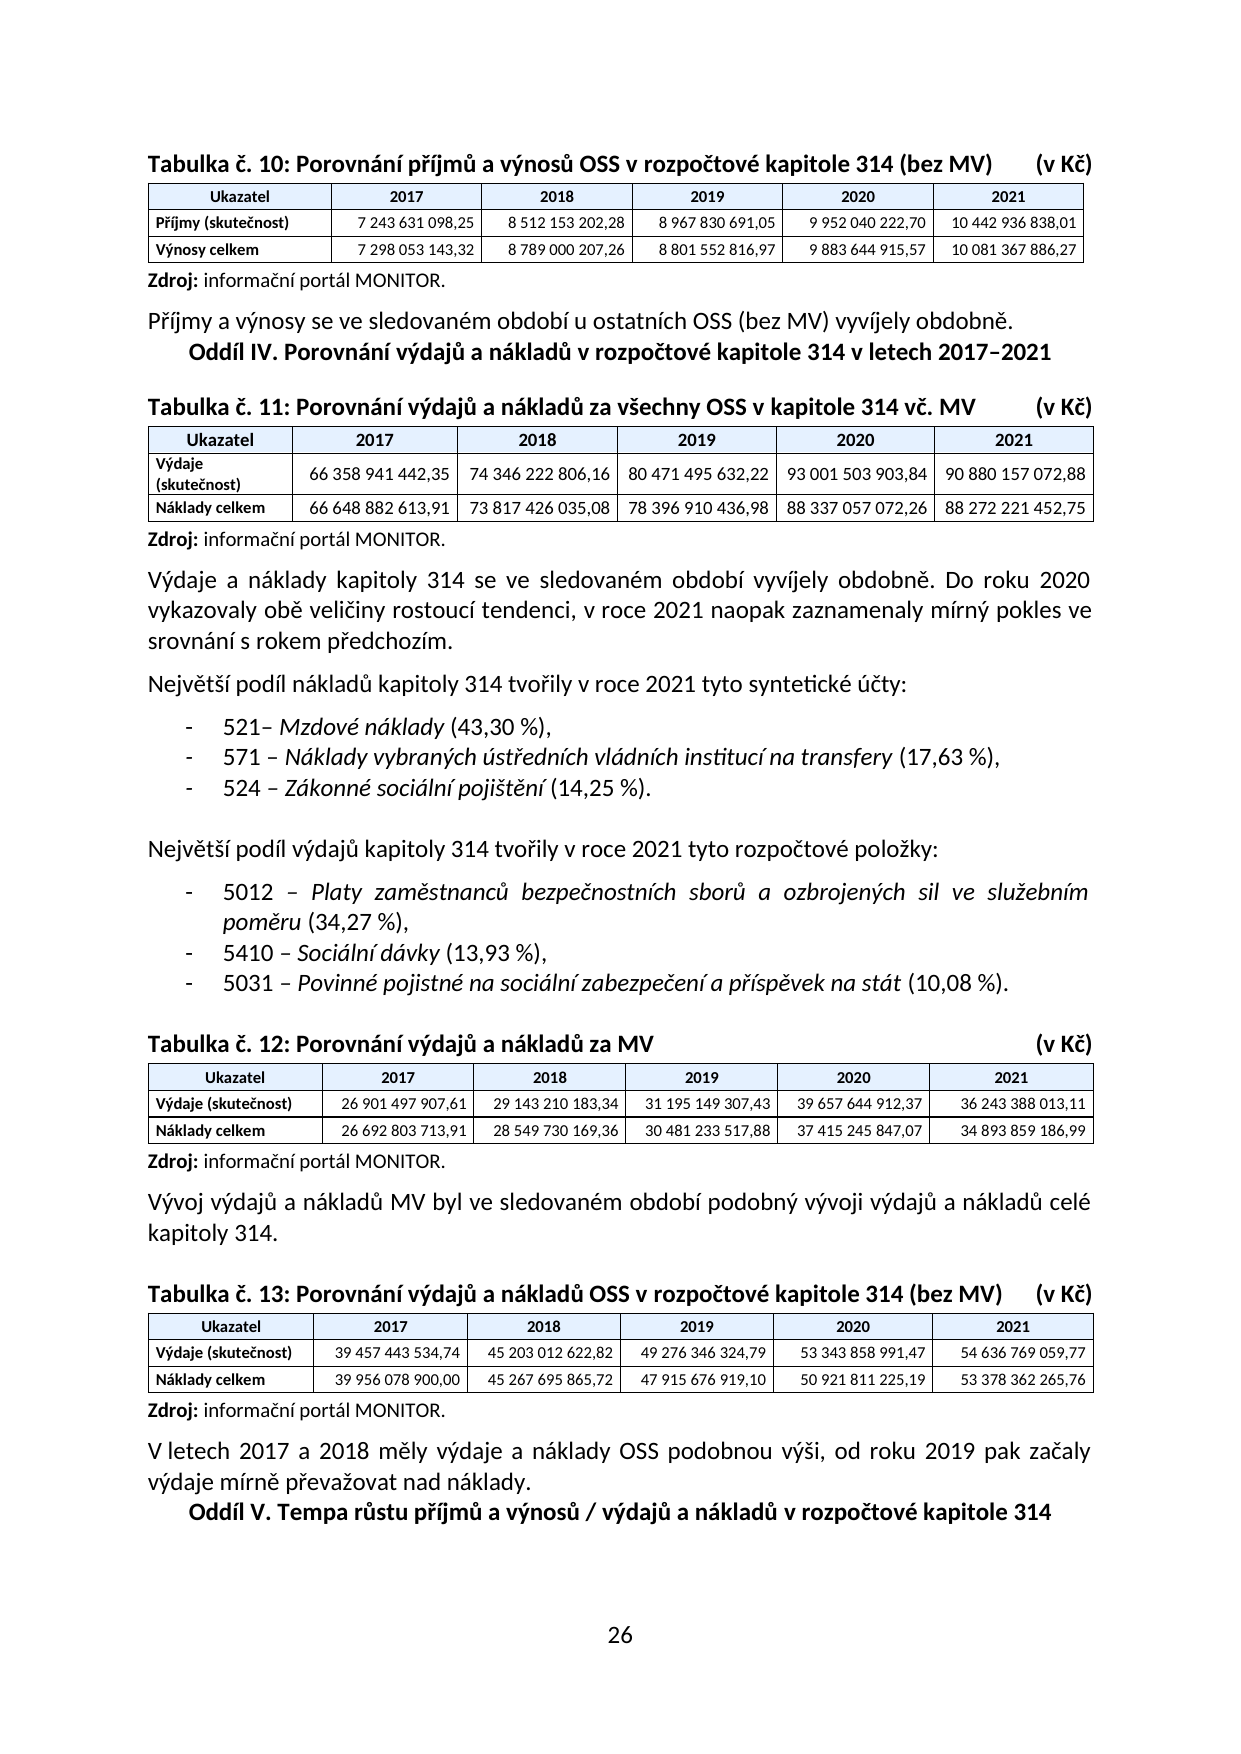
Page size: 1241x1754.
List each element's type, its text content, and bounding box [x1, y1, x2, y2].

table_cell 39 956 078 900,00 [314, 1367, 467, 1392]
table_cell 66 648 882 613,91 [293, 495, 457, 521]
table_cell Příjmy (skutečnost) [149, 210, 331, 236]
table_header 2017 [293, 427, 457, 452]
table_cell Náklady celkem [149, 495, 292, 521]
text Výdaje a náklady kapitoly 314 se ve sledovaném období vyvíjely obdobně. Do roku 2020 vykazovaly obě veličiny rostoucí tendenci, v roce 2021 naopak zaznamenaly mírný pokles ve srovnání s rokem předchozím. [148, 564, 1093, 655]
list 5031 – Povinné pojistné na sociální zabezpečení a příspěvek na stát (10,08 %). [185, 968, 1093, 998]
table_cell 93 001 503 903,84 [777, 454, 934, 494]
table_header 2021 [933, 1314, 1093, 1339]
table_header 2019 [618, 427, 776, 452]
table_cell 8 967 830 691,05 [633, 210, 782, 236]
table_cell 88 272 221 452,75 [935, 495, 1093, 521]
table_cell 29 143 210 183,34 [474, 1091, 625, 1116]
list 571 – Náklady vybraných ústředních vládních institucí na transfery (17,63 %), [185, 741, 1093, 772]
text Vývoj výdajů a nákladů MV byl ve sledovaném období podobný vývoji výdajů a nákladů celé kapitoly 314. [148, 1186, 1092, 1247]
table_header 2020 [774, 1314, 932, 1339]
table_cell 73 817 426 035,08 [458, 495, 617, 521]
table_cell 30 481 233 517,88 [626, 1118, 777, 1143]
table_header 2021 [930, 1064, 1093, 1090]
table_cell 10 081 367 886,27 [934, 237, 1083, 262]
table_cell 31 195 149 307,43 [626, 1091, 777, 1116]
table_header Ukazatel [149, 1314, 313, 1339]
text Příjmy a výnosy se ve sledovaném období u ostatních OSS (bez MV) vyvíjely obdobně. [148, 305, 1092, 336]
table_cell 39 657 644 912,37 [778, 1091, 929, 1116]
table_cell 53 378 362 265,76 [933, 1367, 1093, 1392]
table_cell Výnosy celkem [149, 237, 331, 262]
table_cell 78 396 910 436,98 [618, 495, 776, 521]
text Tabulka č. 11: Porovnání výdajů a nákladů za všechny OSS v kapitole 314 vč. MV (v Kč) [148, 391, 1092, 422]
list 5012 – Platy zaměstnanců bezpečnostních sborů a ozbrojených sil ve služebním poměru (34,27 %), [185, 876, 1093, 937]
table_header 2019 [621, 1314, 773, 1339]
table_header 2018 [458, 427, 617, 452]
table_header Ukazatel [149, 184, 331, 209]
table_cell 10 442 936 838,01 [934, 210, 1083, 236]
table_header 2020 [778, 1064, 929, 1090]
list 521– Mzdové náklady (43,30 %), [185, 711, 1093, 741]
text Zdroj: informační portál MONITOR. [148, 1148, 1092, 1174]
table_cell 26 692 803 713,91 [323, 1118, 473, 1143]
table_header 2018 [474, 1064, 625, 1090]
table_cell 45 267 695 865,72 [468, 1367, 620, 1392]
text Tabulka č. 12: Porovnání výdajů a nákladů za MV (v Kč) [148, 1029, 1092, 1059]
table_cell 26 901 497 907,61 [323, 1091, 473, 1116]
text Zdroj: informační portál MONITOR. [148, 1397, 1092, 1423]
table_cell 66 358 941 442,35 [293, 454, 457, 494]
table_header 2020 [777, 427, 934, 452]
table_cell 74 346 222 806,16 [458, 454, 617, 494]
table_header 2019 [633, 184, 782, 209]
table_header Ukazatel [149, 1064, 322, 1090]
table_cell 54 636 769 059,77 [933, 1340, 1093, 1366]
table_header 2021 [934, 184, 1083, 209]
table_cell 39 457 443 534,74 [314, 1340, 467, 1366]
table_cell 8 512 153 202,28 [482, 210, 632, 236]
table_cell 9 883 644 915,57 [783, 237, 933, 262]
text Zdroj: informační portál MONITOR. [148, 267, 1092, 293]
table_cell 53 343 858 991,47 [774, 1340, 932, 1366]
table_cell 88 337 057 072,26 [777, 495, 934, 521]
table_cell 7 298 053 143,32 [332, 237, 481, 262]
text Tabulka č. 13: Porovnání výdajů a nákladů OSS v rozpočtové kapitole 314 (bez MV) (v Kč) [148, 1278, 1092, 1308]
table_cell 47 915 676 919,10 [621, 1367, 773, 1392]
table_cell 9 952 040 222,70 [783, 210, 933, 236]
text Zdroj: informační portál MONITOR. [148, 526, 1092, 551]
table_header 2021 [935, 427, 1093, 452]
table_cell 45 203 012 622,82 [468, 1340, 620, 1366]
text Největší podíl výdajů kapitoly 314 tvořily v roce 2021 tyto rozpočtové položky: [148, 833, 1093, 863]
table_header 2018 [468, 1314, 620, 1339]
list 524 – Zákonné sociální pojištění (14,25 %). [185, 772, 1093, 802]
table_cell Náklady celkem [149, 1367, 313, 1392]
table_cell Výdaje (skutečnost) [149, 1340, 313, 1366]
text V letech 2017 a 2018 měly výdaje a náklady OSS podobnou výši, od roku 2019 pak začaly výdaje mírně převažovat nad náklady. [148, 1435, 1092, 1496]
table_cell 37 415 245 847,07 [778, 1118, 929, 1143]
table_header 2020 [783, 184, 933, 209]
table_cell 80 471 495 632,22 [618, 454, 776, 494]
table_cell Výdaje (skutečnost) [149, 454, 292, 494]
table_header 2017 [323, 1064, 473, 1090]
table_cell 49 276 346 324,79 [621, 1340, 773, 1366]
text Oddíl V. Tempa růstu příjmů a výnosů / výdajů a nákladů v rozpočtové kapitole 314 [148, 1496, 1092, 1527]
text Tabulka č. 10: Porovnání příjmů a výnosů OSS v rozpočtové kapitole 314 (bez MV) (v Kč) [148, 148, 1092, 178]
table_header 2017 [314, 1314, 467, 1339]
table_cell Výdaje (skutečnost) [149, 1091, 322, 1116]
table_cell 34 893 859 186,99 [930, 1118, 1093, 1143]
table_cell Náklady celkem [149, 1118, 322, 1143]
table_header 2017 [332, 184, 481, 209]
table_cell 50 921 811 225,19 [774, 1367, 932, 1392]
table_header 2018 [482, 184, 632, 209]
table_cell 8 801 552 816,97 [633, 237, 782, 262]
table_cell 7 243 631 098,25 [332, 210, 481, 236]
table_header 2019 [626, 1064, 777, 1090]
table_cell 36 243 388 013,11 [930, 1091, 1093, 1116]
table_cell 8 789 000 207,26 [482, 237, 632, 262]
text Oddíl IV. Porovnání výdajů a nákladů v rozpočtové kapitole 314 v letech 2017–2021 [148, 336, 1092, 366]
table_header Ukazatel [149, 427, 292, 452]
table_cell 28 549 730 169,36 [474, 1118, 625, 1143]
table_cell 90 880 157 072,88 [935, 454, 1093, 494]
list 5410 – Sociální dávky (13,93 %), [185, 937, 1093, 968]
text Největší podíl nákladů kapitoly 314 tvořily v roce 2021 tyto syntetické účty: [148, 668, 1093, 698]
